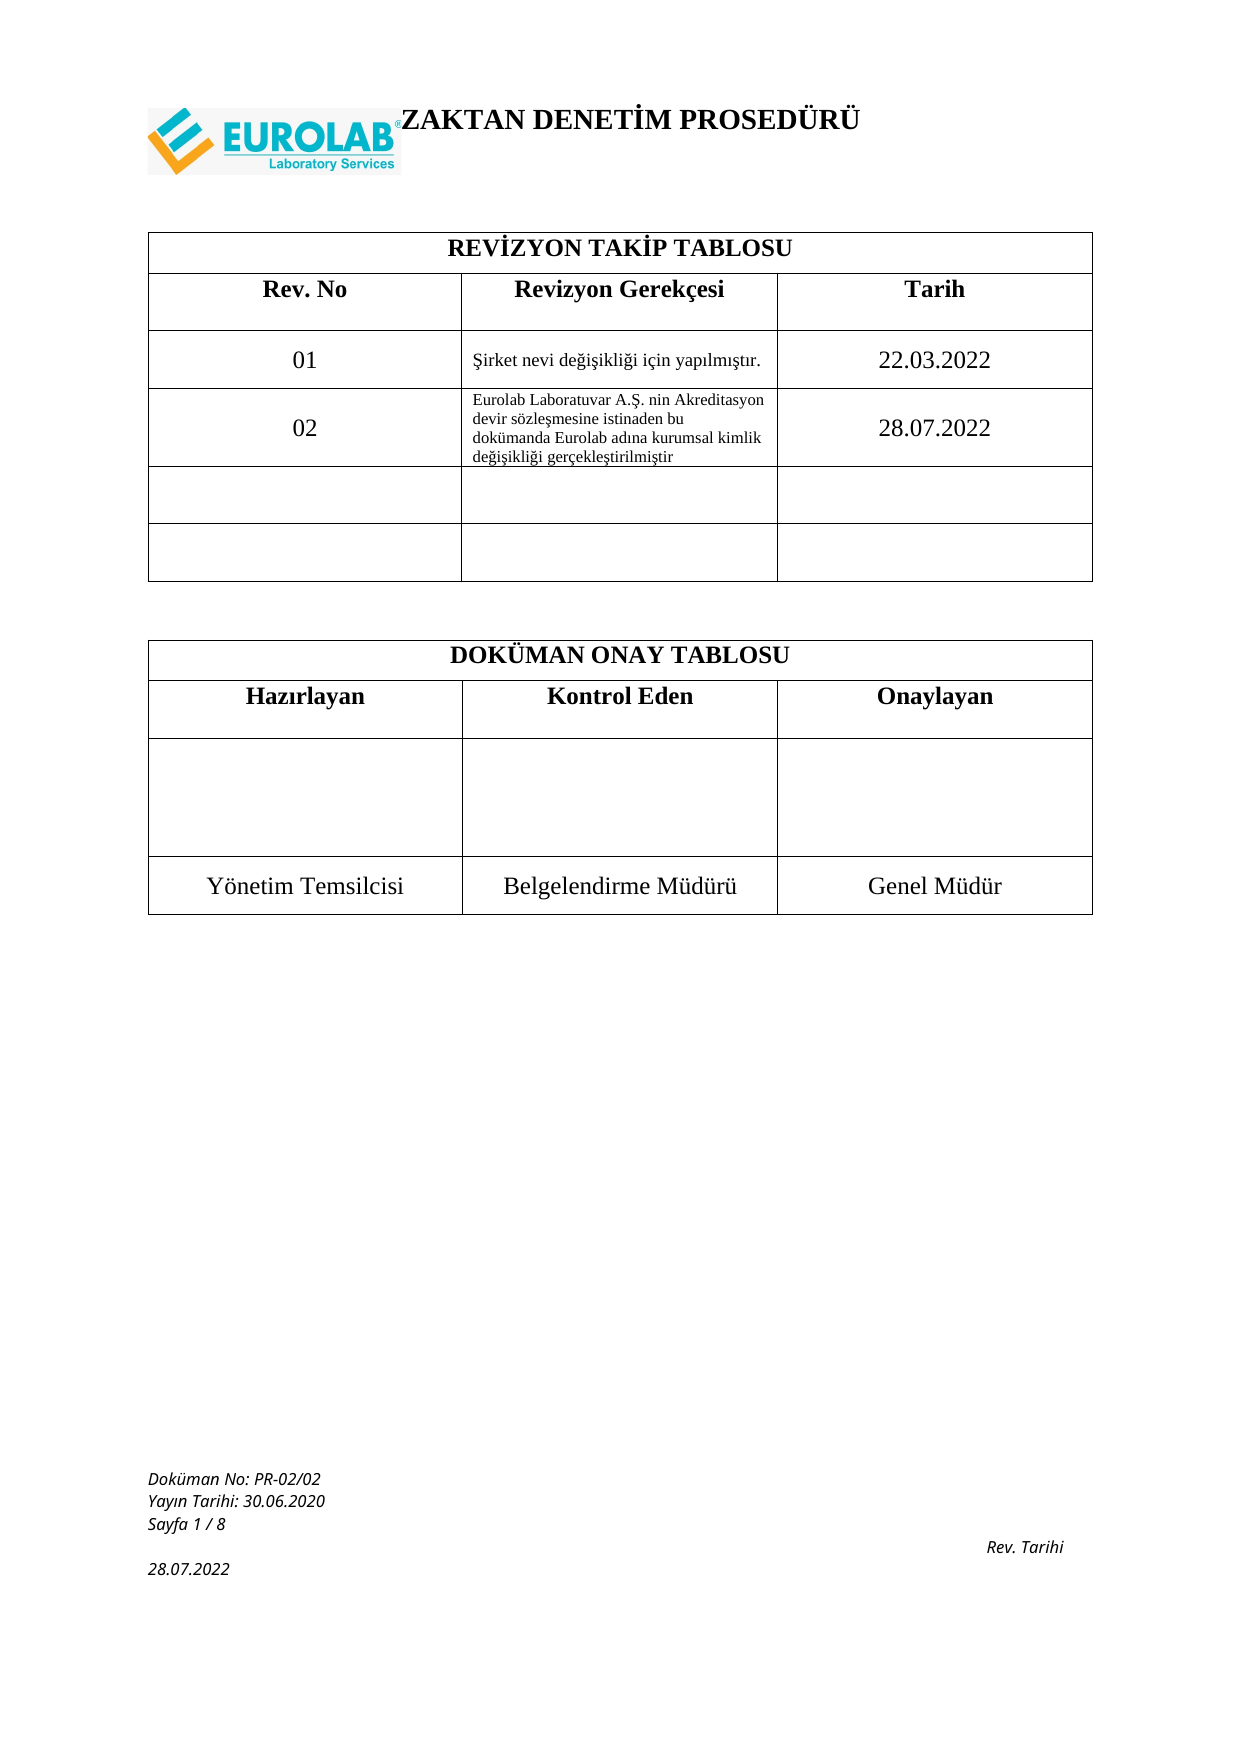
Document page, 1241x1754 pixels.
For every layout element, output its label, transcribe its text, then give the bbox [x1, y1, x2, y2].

table_cell Eurolab Laboratuvar A.Ş. nin Akreditasyon devir sözleşmesine istinaden bu dokümanda Eurolab adına kurumsal kimlik değişikliği gerçekleştirilmiştir [462, 389, 777, 466]
table_cell [778, 739, 1092, 856]
table_cell Genel Müdür [778, 857, 1092, 914]
table_cell 02 [149, 389, 461, 466]
table_cell Tarih [778, 274, 1092, 330]
table_header DOKÜMAN ONAY TABLOSU [149, 641, 1092, 680]
table_cell 28.07.2022 [778, 389, 1092, 466]
table_cell Rev. No [149, 274, 461, 330]
table_cell Hazırlayan [149, 681, 462, 738]
picture [147, 108, 402, 175]
table_cell Şirket nevi değişikliği için yapılmıştır. [462, 331, 777, 388]
table_cell 22.03.2022 [778, 331, 1092, 388]
table_cell [149, 467, 461, 523]
table_cell [778, 524, 1092, 581]
table_cell 01 [149, 331, 461, 388]
table_cell [462, 524, 777, 581]
table_header REVİZYON TAKİP TABLOSU [149, 233, 1092, 273]
table_cell [778, 467, 1092, 523]
table_cell [149, 524, 461, 581]
table_cell Belgelendirme Müdürü [463, 857, 777, 914]
table_cell [149, 739, 462, 856]
table_cell Kontrol Eden [463, 681, 777, 738]
table_cell Yönetim Temsilcisi [149, 857, 462, 914]
table_cell [462, 467, 777, 523]
table_cell Onaylayan [778, 681, 1092, 738]
table_cell Revizyon Gerekçesi [462, 274, 777, 330]
table_cell [463, 739, 777, 856]
